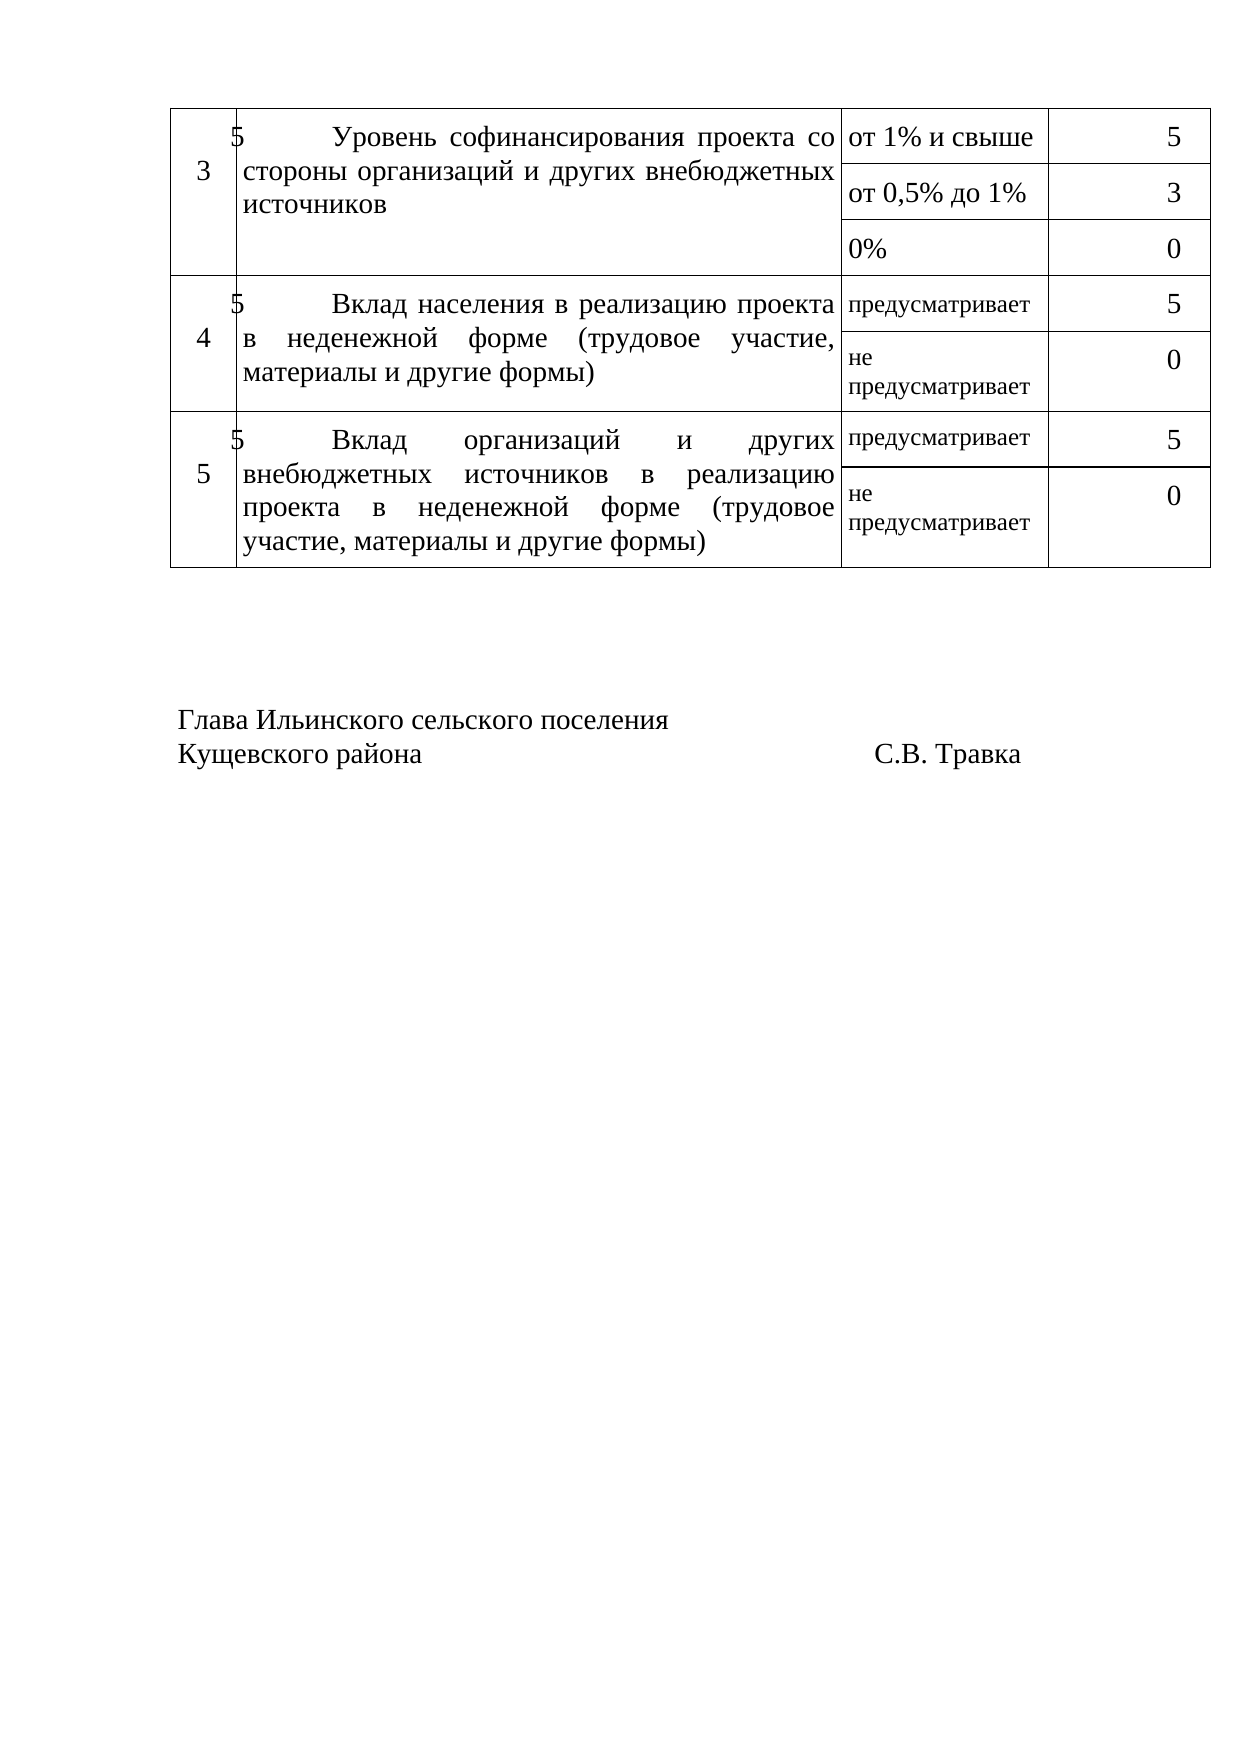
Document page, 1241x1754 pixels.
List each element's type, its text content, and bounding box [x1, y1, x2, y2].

table_cell 54 [171, 276, 236, 411]
table_cell от 1% и свыше [842, 109, 1048, 163]
table_cell 3 [1049, 164, 1210, 219]
table_cell 5 [1049, 276, 1210, 331]
table_cell Вклад населения в реализацию проекта в неденежной форме (трудовое участие, материалы и другие формы) [237, 276, 841, 411]
table_cell не предусматривает [842, 468, 1048, 567]
table_cell 55 [171, 412, 236, 567]
table_cell предусматривает [842, 276, 1048, 331]
table_cell Уровень софинансирования проекта со стороны организаций и других внебюджетных источников [237, 109, 841, 275]
table_cell 0 [1049, 468, 1210, 567]
table_cell 0% [842, 220, 1048, 275]
table_cell Вклад организаций и других внебюджетных источников в реализацию проекта в неденежной форме (трудовое участие, материалы и другие формы) [237, 412, 841, 567]
table_cell 0 [1049, 220, 1210, 275]
table_cell 5 [1049, 412, 1210, 466]
table_cell 5 [1049, 109, 1210, 163]
table_cell 53 [171, 109, 236, 275]
table_cell 0 [1049, 332, 1210, 411]
table_cell от 0,5% до 1% [842, 164, 1048, 219]
table_cell предусматривает [842, 412, 1048, 466]
table_cell не предусматривает [842, 332, 1048, 411]
text Глава Ильинского сельского поселения [177, 702, 1181, 736]
text Кущевского района С.В. Травка [177, 736, 1181, 769]
